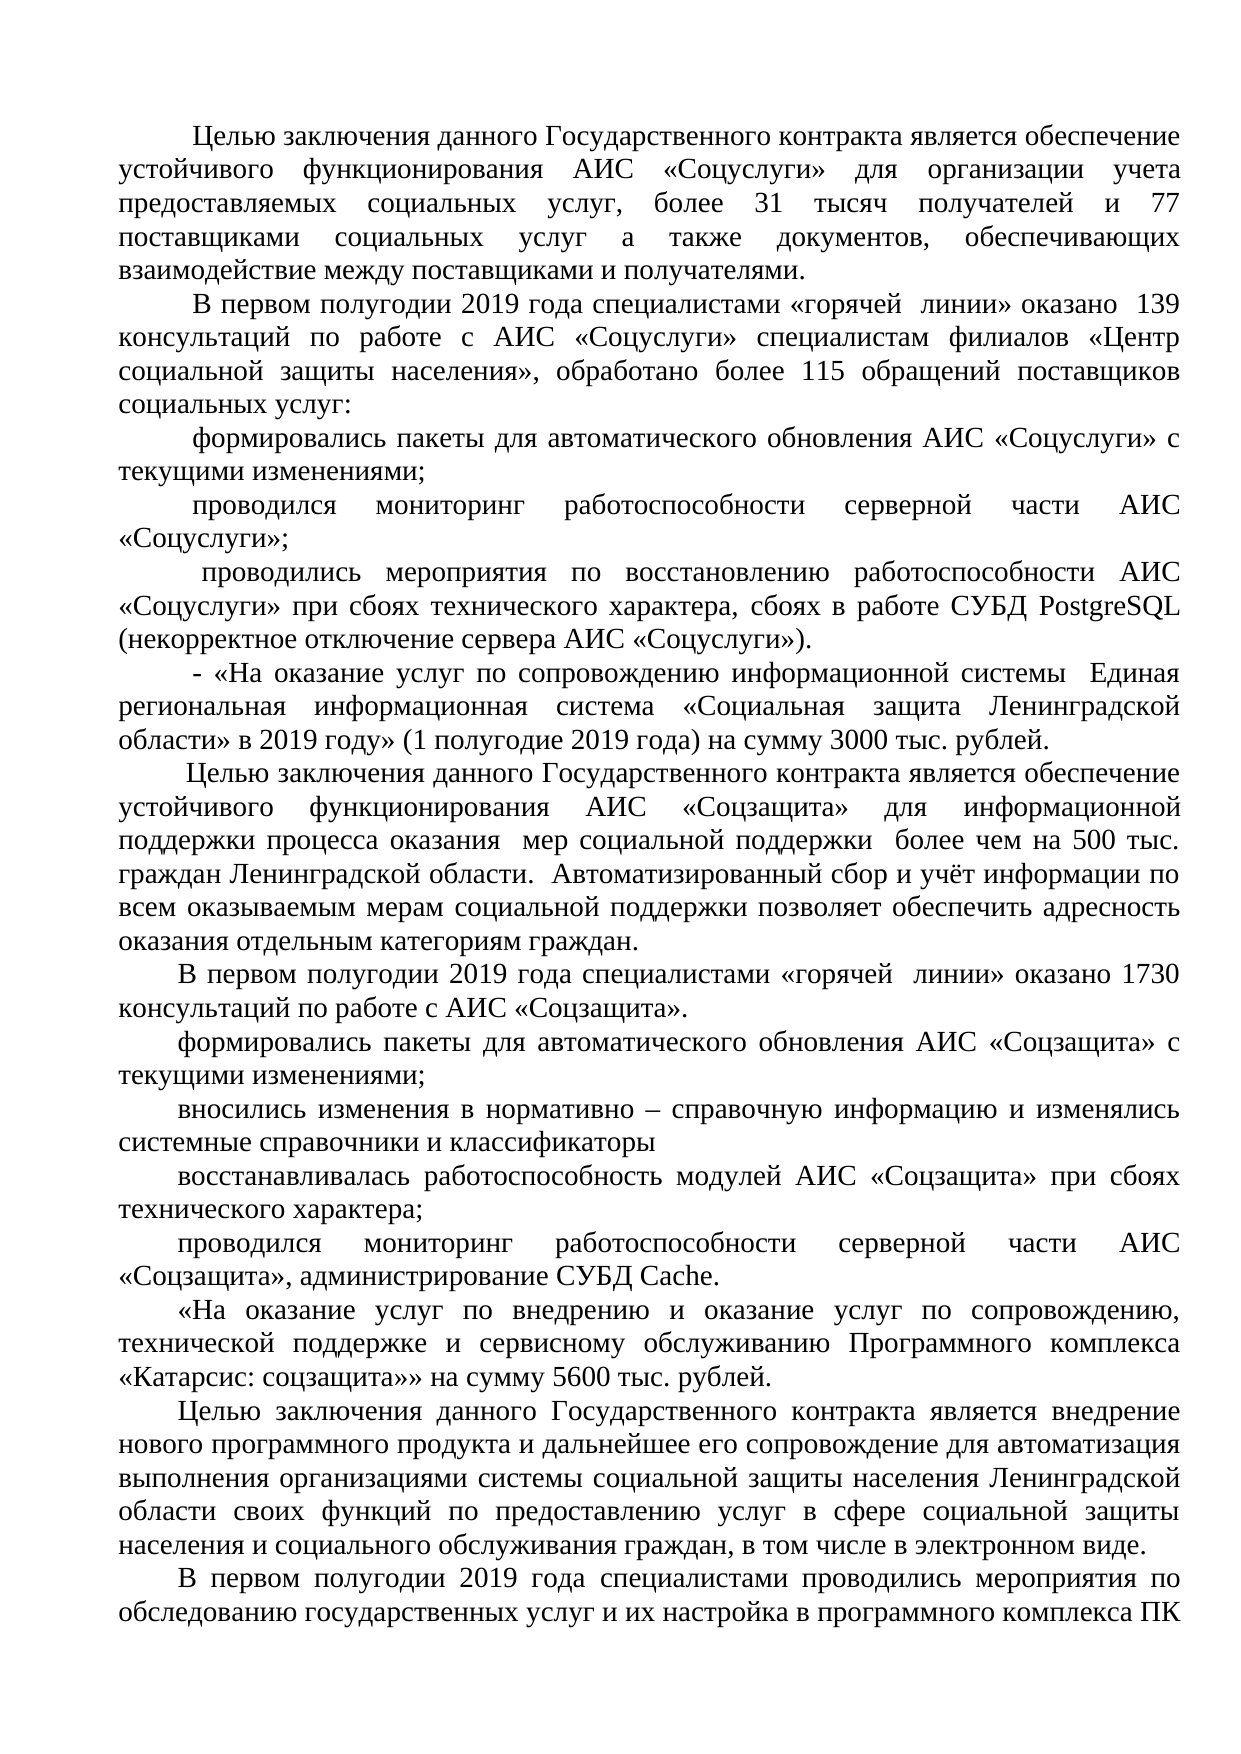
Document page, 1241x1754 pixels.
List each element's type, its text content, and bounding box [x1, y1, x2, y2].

text Целью заключения данного Государственного контракта является обеспечение устойчивого функционирования АИС «Соцуслуги» для организации учета предоставляемых социальных услуг, более 31 тысяч получателей и 77 поставщиками социальных услуг а также документов, обеспечивающих взаимодействие между поставщиками и получателями. [118, 118, 1181, 286]
text Целью заключения данного Государственного контракта является обеспечение устойчивого функционирования АИС «Соцзащита» для информационной поддержки процесса оказания мер социальной поддержки более чем на 500 тыс. граждан Ленинградской области. Автоматизированный сбор и учёт информации по всем оказываемым мерам социальной поддержки позволяет обеспечить адресность оказания отдельным категориям граждан. [118, 755, 1181, 957]
text В первом полугодии 2019 года специалистами «горячей линии» оказано 1730 консультаций по работе с АИС «Соцзащита». [118, 957, 1181, 1024]
text вносились изменения в нормативно – справочную информацию и изменялись системные справочники и классификаторы [118, 1091, 1181, 1158]
text формировались пакеты для автоматического обновления АИС «Соцуслуги» с текущими изменениями; [118, 420, 1181, 487]
text В первом полугодии 2019 года специалистами «горячей линии» оказано 139 консультаций по работе с АИС «Соцуслуги» специалистам филиалов «Центр социальной защиты населения», обработано более 115 обращений поставщиков социальных услуг: [118, 286, 1181, 420]
text - «На оказание услуг по сопровождению информационной системы Единая региональная информационная система «Социальная защита Ленинградской области» в 2019 году» (1 полугодие 2019 года) на сумму 3000 тыс. рублей. [118, 655, 1181, 755]
text Целью заключения данного Государственного контракта является внедрение нового программного продукта и дальнейшее его сопровождение для автоматизация выполнения организациями системы социальной защиты населения Ленинградской области своих функций по предоставлению услуг в сфере социальной защиты населения и социального обслуживания граждан, в том числе в электронном виде. [118, 1393, 1181, 1560]
text формировались пакеты для автоматического обновления АИС «Соцзащита» с текущими изменениями; [118, 1024, 1181, 1091]
text «На оказание услуг по внедрению и оказание услуг по сопровождению, технической поддержке и сервисному обслуживанию Программного комплекса «Катарсис: соцзащита»» на сумму 5600 тыс. рублей. [118, 1292, 1181, 1393]
text проводились мероприятия по восстановлению работоспособности АИС «Соцуслуги» при сбоях технического характера, сбоях в работе СУБД PostgreSQL (некорректное отключение сервера АИС «Соцуслуги»). [118, 554, 1181, 655]
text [118, 1560, 1181, 1627]
text проводился мониторинг работоспособности серверной части АИС «Соцуслуги»; [118, 487, 1181, 554]
text проводился мониторинг работоспособности серверной части АИС «Соцзащита», администрирование СУБД Сache. [118, 1225, 1181, 1292]
text восстанавливалась работоспособность модулей АИС «Соцзащита» при сбоях технического характера; [118, 1158, 1181, 1225]
